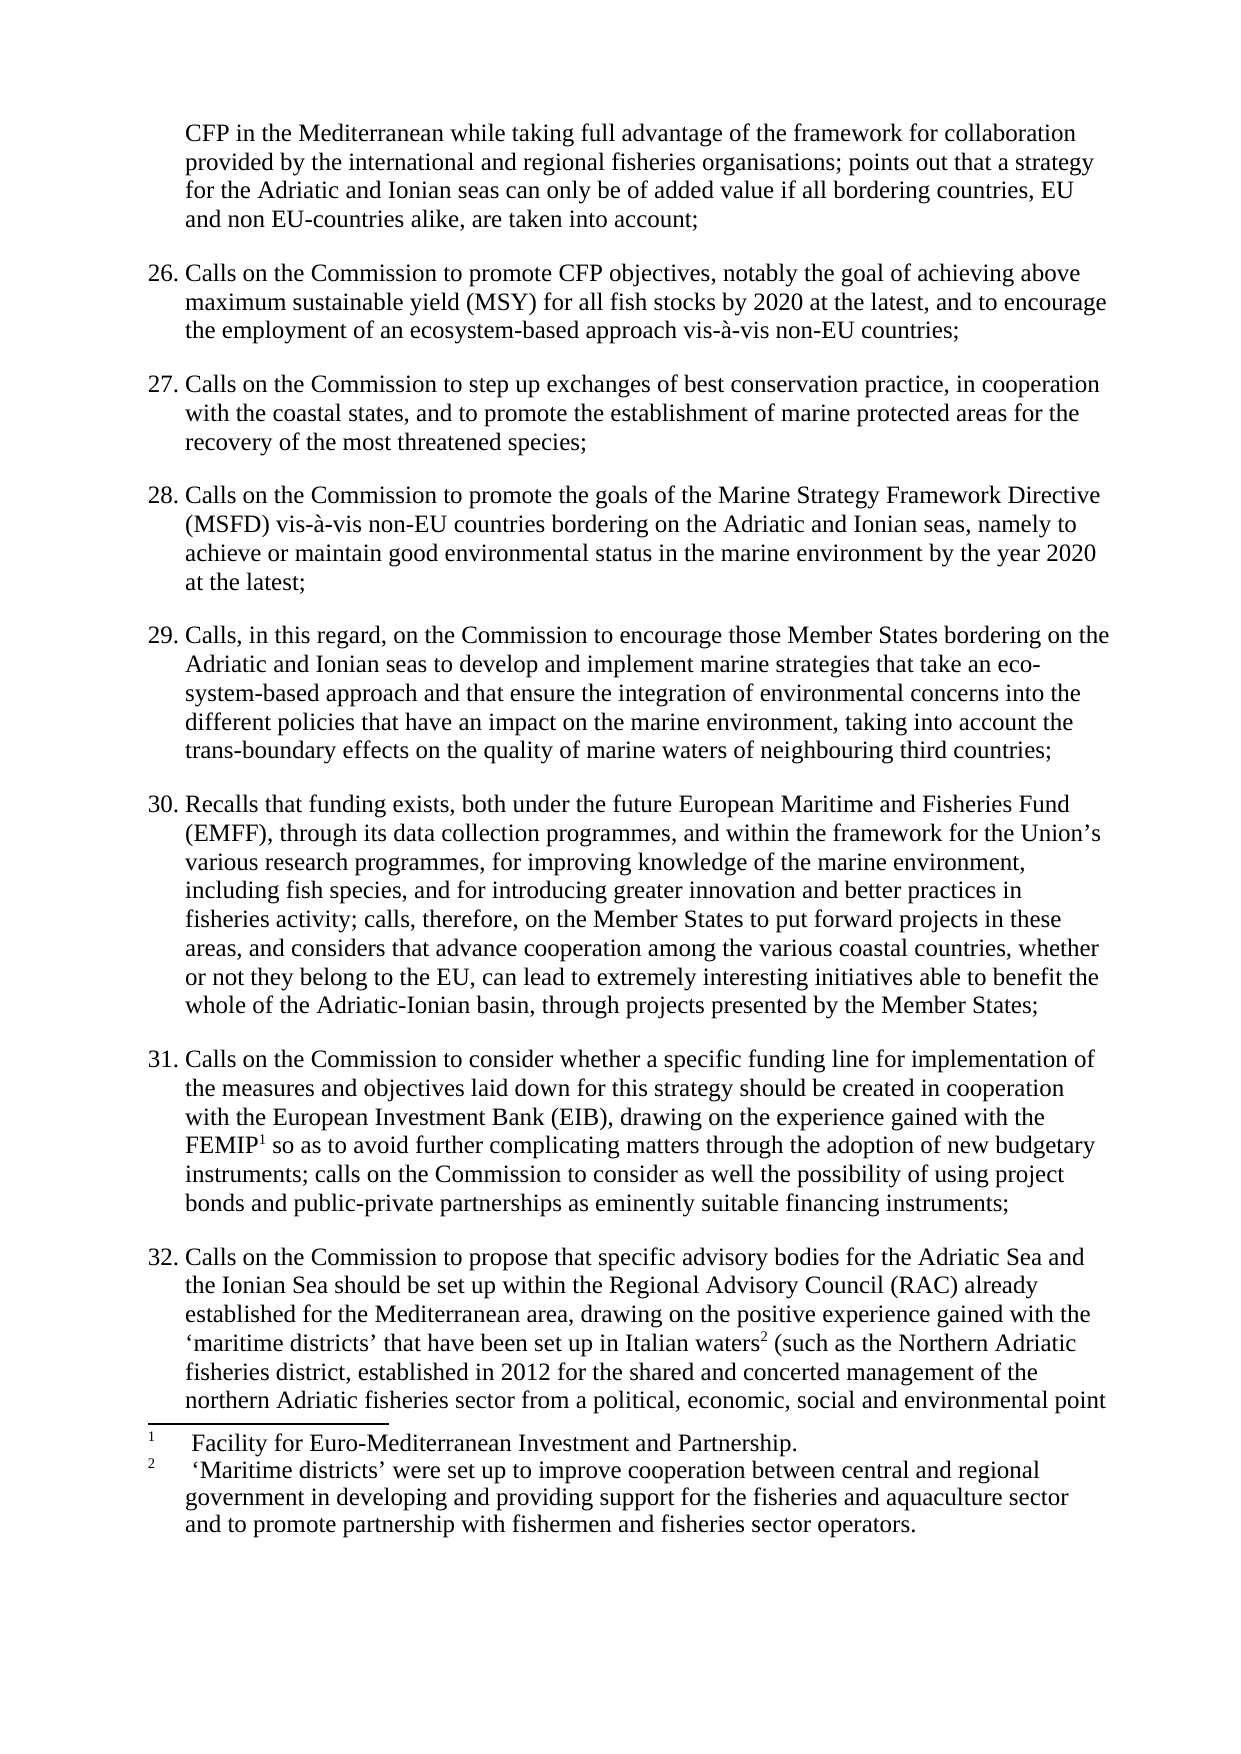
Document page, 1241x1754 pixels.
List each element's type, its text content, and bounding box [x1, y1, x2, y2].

text 28. Calls on the Commission to promote the goals of the Marine Strategy Framework Directive (MSFD) vis-à-vis non-EU countries bordering on the Adriatic and Ionian seas, namely to achieve or maintain good environmental status in the marine environment by the year 2020 at the latest; [148, 481, 1110, 596]
text 26. Calls on the Commission to promote CFP objectives, notably the goal of achieving above maximum sustainable yield (MSY) for all fish stocks by 2020 at the latest, and to encourage the employment of an ecosystem-based approach vis-à-vis non-EU countries; [148, 258, 1110, 344]
text 31. Calls on the Commission to consider whether a specific funding line for implementation of the measures and objectives laid down for this strategy should be created in cooperation with the European Investment Bank (EIB), drawing on the experience gained with the FEMIP so as to avoid further complicating matters through the adoption of new budgetary instruments; calls on the Commission to consider as well the possibility of using project bonds and public-private partnerships as eminently suitable financing instruments; [148, 1044, 1110, 1217]
text 29. Calls, in this regard, on the Commission to encourage those Member States bordering on the Adriatic and Ionian seas to develop and implement marine strategies that take an eco-system-based approach and that ensure the integration of environmental concerns into the different policies that have an impact on the marine environment, taking into account the trans-boundary effects on the quality of marine waters of neighbouring third countries; [148, 621, 1110, 764]
text 27. Calls on the Commission to step up exchanges of best conservation practice, in cooperation with the coastal states, and to promote the establishment of marine protected areas for the recovery of the most threatened species; [148, 369, 1110, 456]
text 30. Recalls that funding exists, both under the future European Maritime and Fisheries Fund (EMFF), through its data collection programmes, and within the framework for the Union’s various research programmes, for improving knowledge of the marine environment, including fish species, and for introducing greater innovation and better practices in fisheries activity; calls, therefore, on the Member States to put forward projects in these areas, and considers that advance cooperation among the various coastal countries, whether or not they belong to the EU, can lead to extremely interesting initiatives able to benefit the whole of the Adriatic-Ionian basin, through projects presented by the Member States; [148, 789, 1110, 1019]
